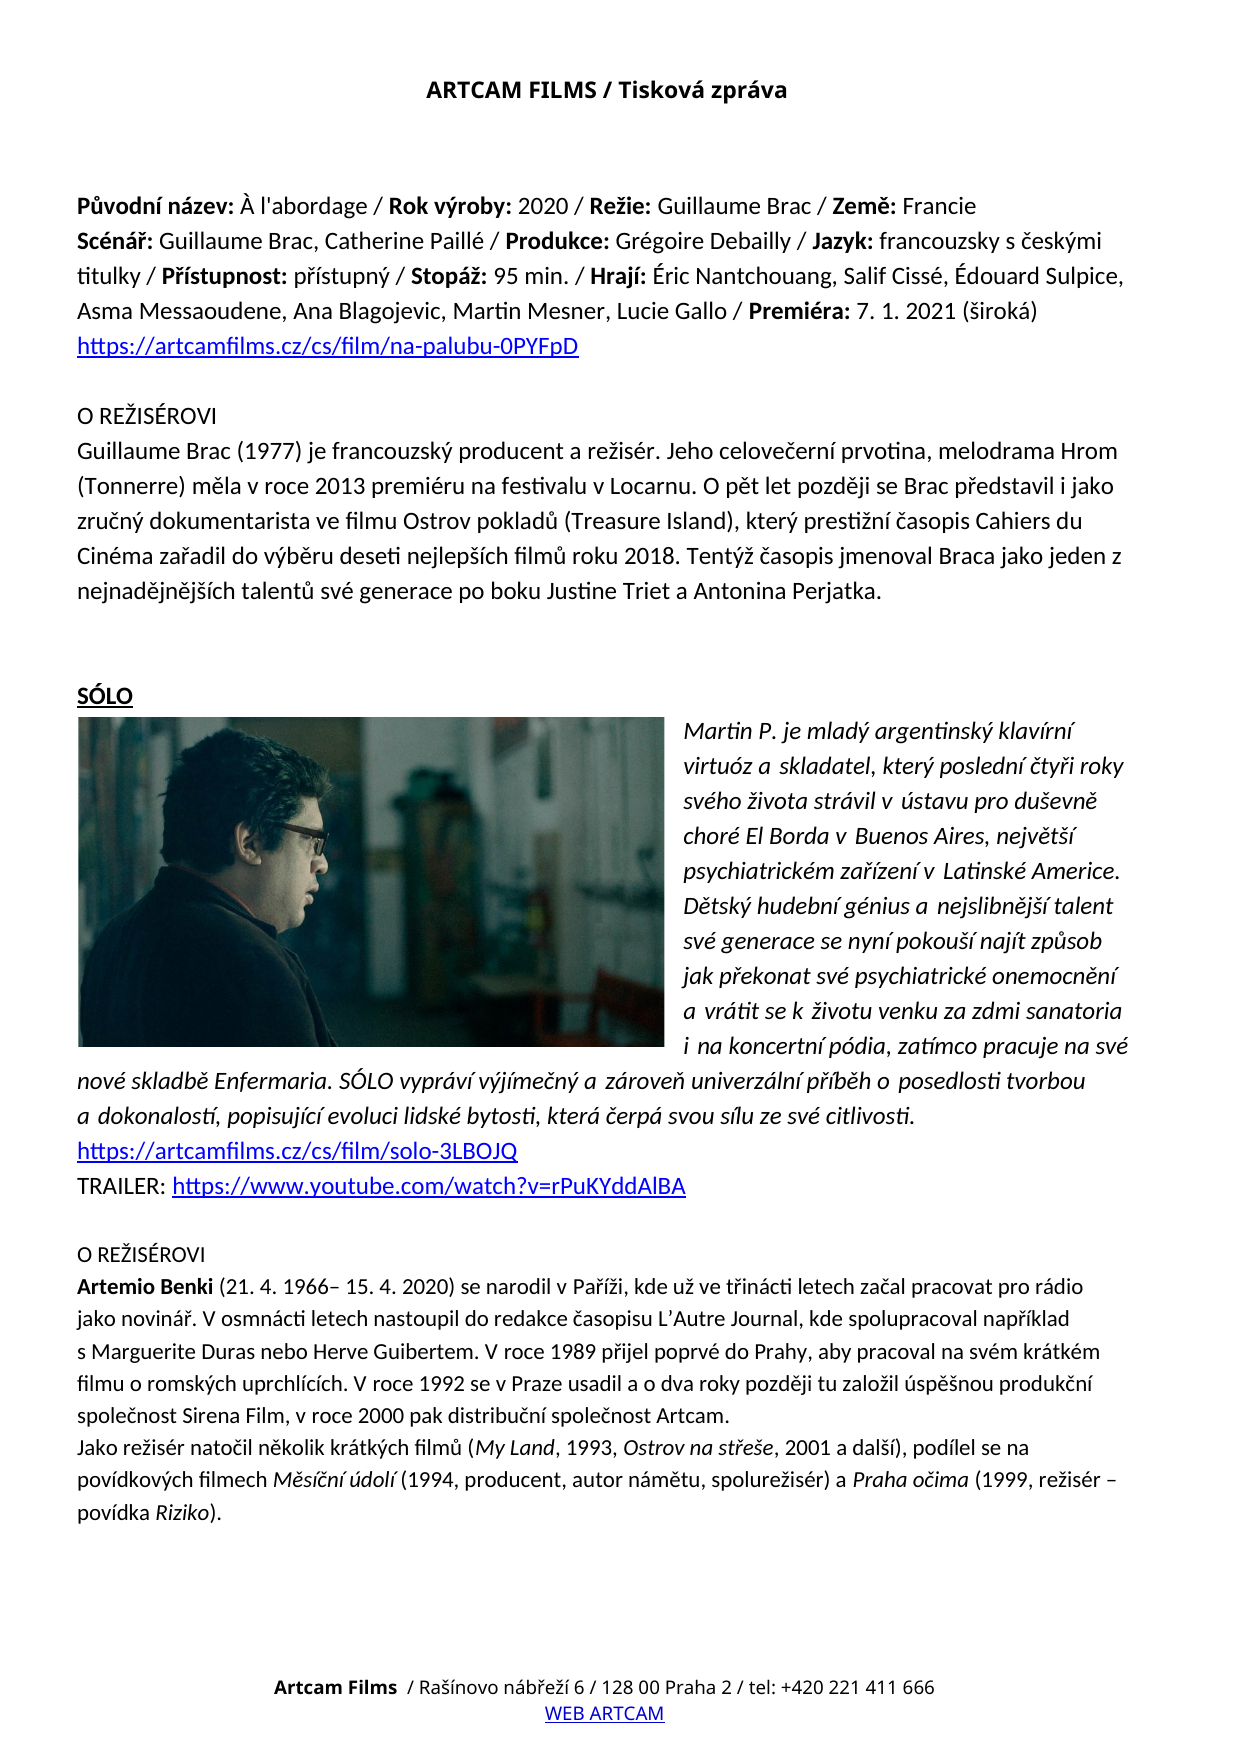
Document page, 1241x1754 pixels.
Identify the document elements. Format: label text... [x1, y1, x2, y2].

text Guillaume Brac (1977) je francouzský producent a režisér. Jeho celovečerní prvotina, melodrama Hrom (Tonnerre) měla v roce 2013 premiéru na festivalu v Locarnu. O pět let později se Brac představil i jako zručný dokumentarista ve filmu Ostrov pokladů (Treasure Island), který prestižní časopis Cahiers du Cinéma zařadil do výběru deseti nejlepších filmů roku 2018. Tentýž časopis jmenoval Braca jako jeden z nejnadějnějších talentů své generace po boku Justine Triet a Antonina Perjatka. [77, 435, 1137, 606]
text Artemio Benki (21. 4. 1966– 15. 4. 2020) se narodil v Paříži, kde už ve třinácti letech začal pracovat pro rádio jako novinář. V osmnácti letech nastoupil do redakce časopisu L’Autre Journal, kde spolupracoval například s Marguerite Duras nebo Herve Guibertem. V roce 1989 přijel poprvé do Prahy, aby pracoval na svém krátkém filmu o romských uprchlících. V roce 1992 se v Praze usadil a o dva roky později tu založil úspěšnou produkční společnost Sirena Film, v roce 2000 pak distribuční společnost Artcam. [77, 1272, 1137, 1429]
text https://artcamfilms.cz/cs/film/na-palubu-0PYFpD [77, 330, 1137, 361]
text Scénář: Guillaume Brac, Catherine Paillé / Produkce: Grégoire Debailly / Jazyk: francouzsky s českými titulky / Přístupnost: přístupný / Stopáž: 95 min. / Hrají: Éric Nantchouang, Salif Cissé, Édouard Sulpice, Asma Messaoudene, Ana Blagojevic, Martin Mesner, Lucie Gallo / Premiéra: 7. 1. 2021 (široká) [77, 225, 1137, 326]
text O REŽISÉROVI [77, 1240, 1137, 1268]
text Jako režisér natočil několik krátkých filmů (My Land, 1993, Ostrov na střeše, 2001 a další), podílel se na povídkových filmech Měsíční údolí (1994, producent, autor námětu, spolurežisér) a Praha očima (1999, režisér – povídka Riziko). [77, 1433, 1137, 1526]
picture [76, 717, 664, 1045]
text TRAILER: https://www.youtube.com/watch?v=rPuKYddAlBA [77, 1170, 1137, 1201]
text SÓLO [77, 680, 1137, 711]
text Původní název: À l'abordage / Rok výroby: 2020 / Režie: Guillaume Brac / Země: Francie [77, 190, 1137, 221]
text O REŽISÉROVI [77, 400, 1137, 431]
text https://artcamfilms.cz/cs/film/solo-3LBOJQ [77, 1135, 1137, 1166]
